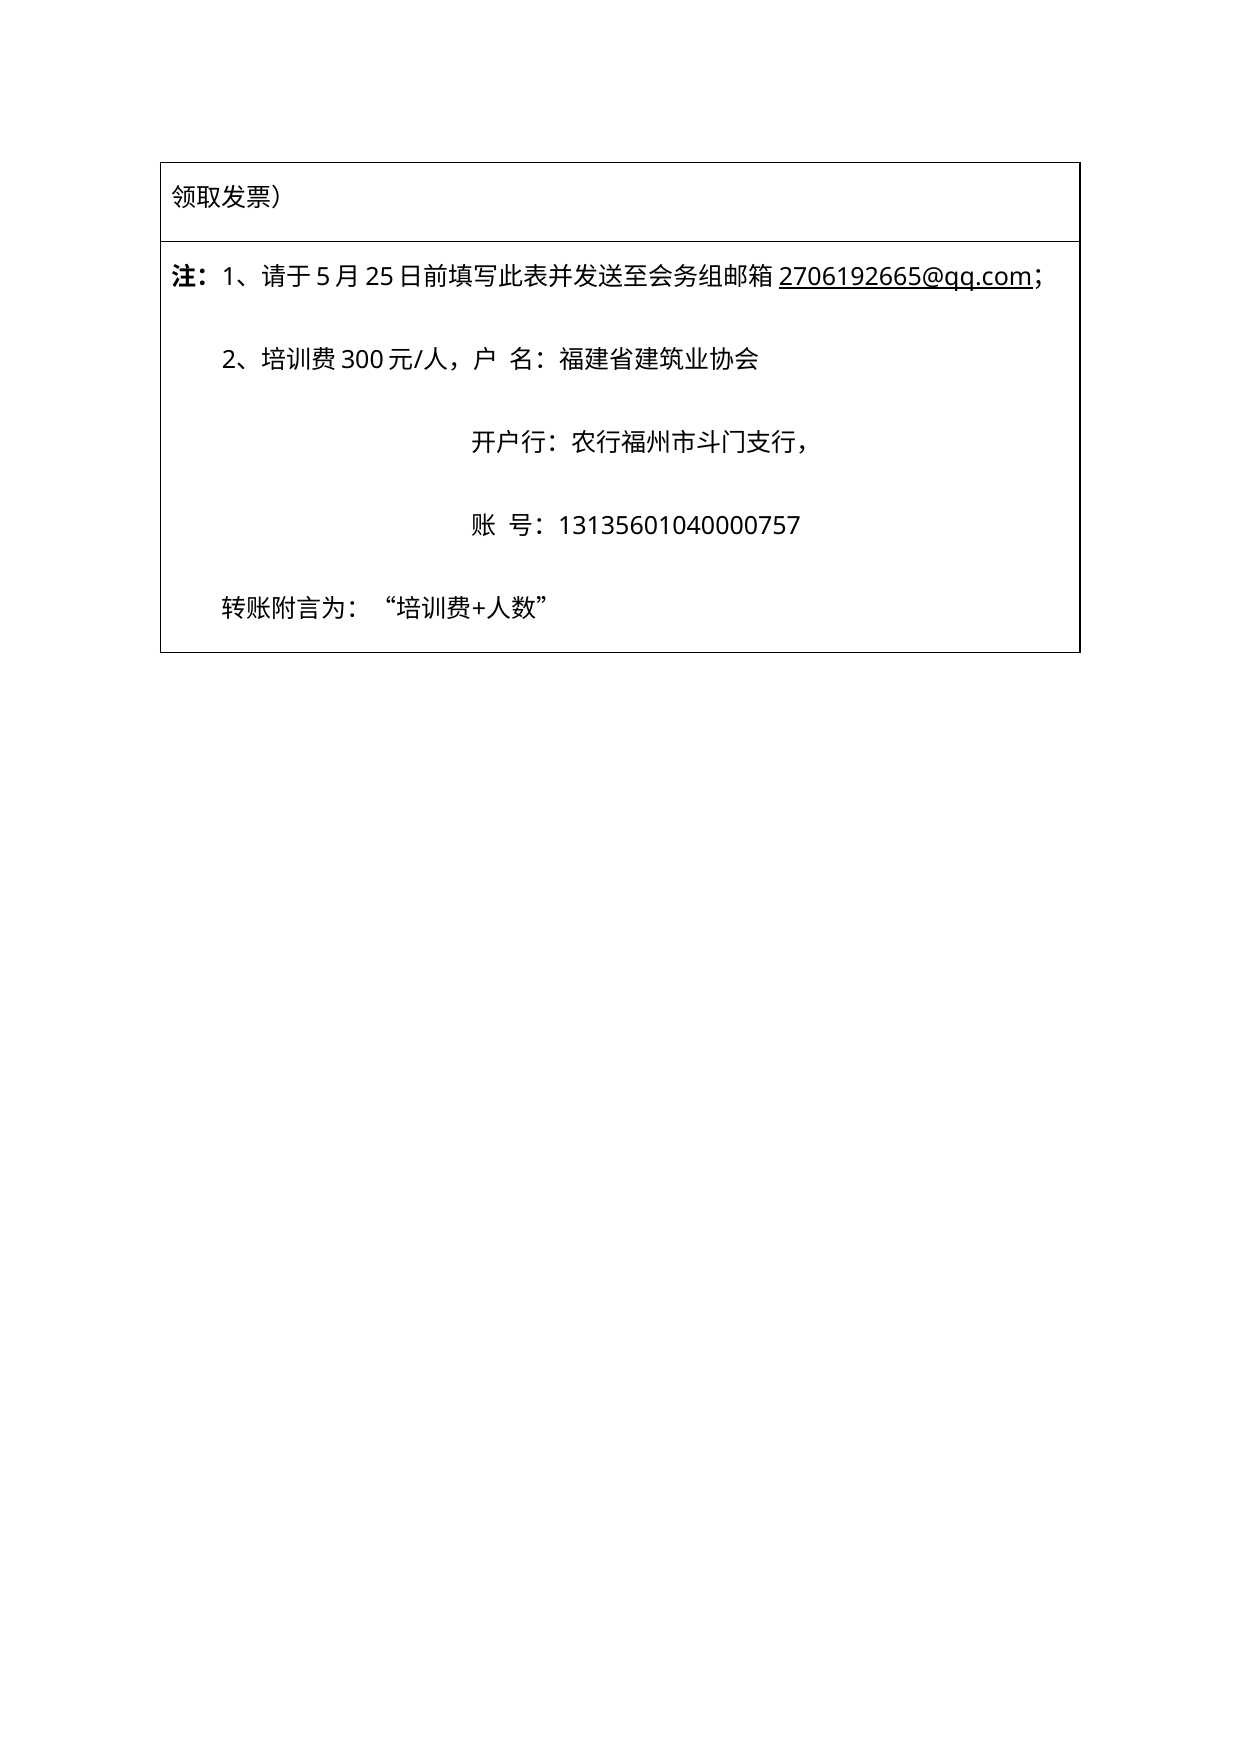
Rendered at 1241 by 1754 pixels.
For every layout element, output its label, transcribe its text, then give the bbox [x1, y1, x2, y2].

table_cell 注：1、请于5月25日前填写此表并发送至会务组邮箱2706192665@qq.com； 2、培训费300元/人，户 名：福建省建筑业协会 开户行：农行福州市斗门支行， 账 号：13135601040000757 转账附言为：“培训费+人数” [161, 242, 1079, 652]
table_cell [161, 163, 1079, 241]
